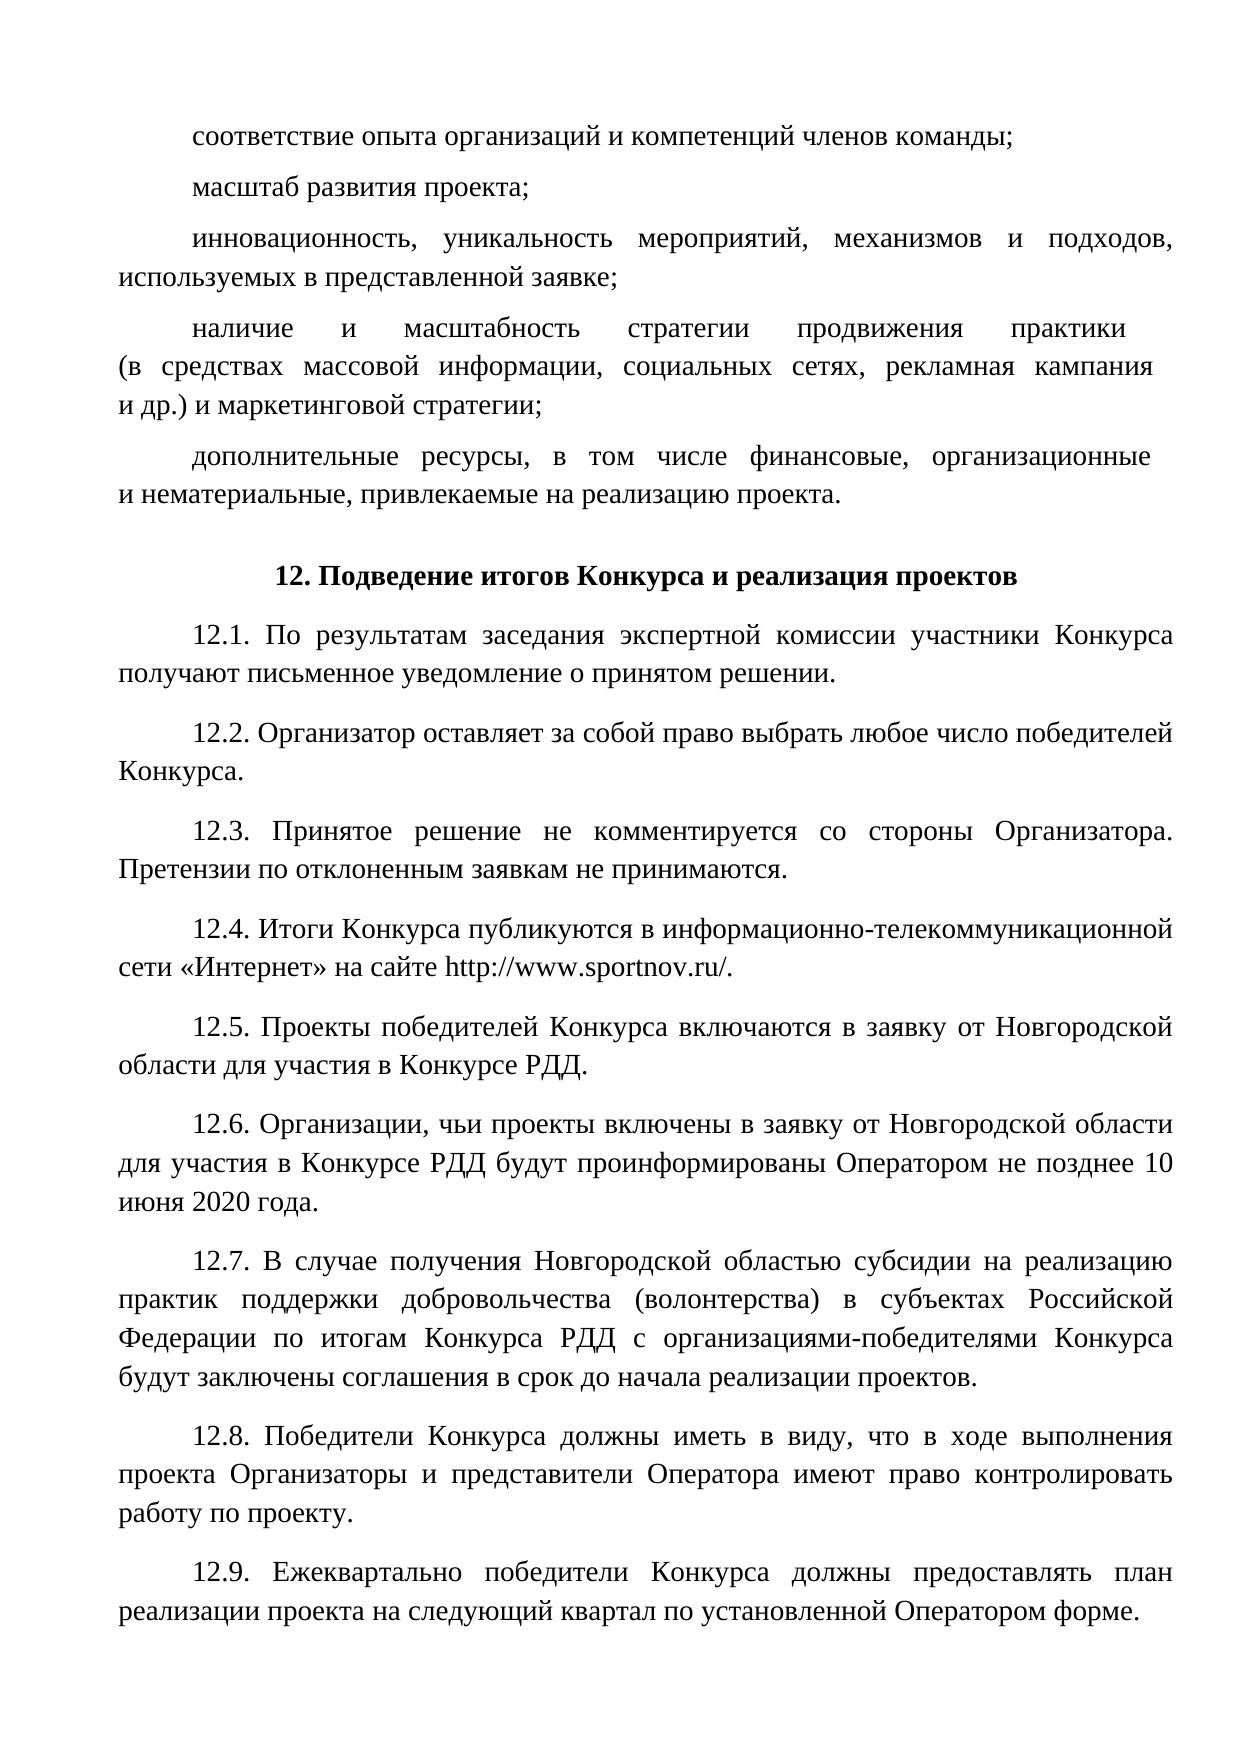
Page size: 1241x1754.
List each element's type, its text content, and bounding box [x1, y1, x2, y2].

text 12.4. Итоги Конкурса публикуются в информационно-телекоммуникационной сети «Интернет» на сайте http://www.sportnov.ru/. [118, 911, 1174, 983]
text масштаб развития проекта; [118, 169, 1174, 203]
text 12.3. Принятое решение не комментируется со стороны Организатора. Претензии по отклоненным заявкам не принимаются. [118, 813, 1174, 885]
text 12.5. Проекты победителей Конкурса включаются в заявку от Новгородской области для участия в Конкурсе РДД. [118, 1009, 1174, 1081]
text 12.1. По результатам заседания экспертной комиссии участники Конкурса получают письменное уведомление о принятом решении. [118, 617, 1174, 689]
text инновационность, уникальность мероприятий, механизмов и подходов, используемых в представленной заявке; [118, 220, 1174, 292]
text соответствие опыта организаций и компетенций членов команды; [118, 118, 1174, 152]
text 12.7. В случае получения Новгородской областью субсидии на реализацию практик поддержки добровольчества (волонтерства) в субъектах Российской Федерации по итогам Конкурса РДД с организациями-победителями Конкурса будут заключены соглашения в срок до начала реализации проектов. [118, 1243, 1174, 1392]
text наличие и масштабность стратегии продвижения практики (в средствах массовой информации, социальных сетях, рекламная кампания и др.) и маркетинговой стратегии; [118, 310, 1174, 420]
text 12.2. Организатор оставляет за собой право выбрать любое число победителей Конкурса. [118, 715, 1174, 787]
text 12.9. Ежеквартально победители Конкурса должны предоставлять план реализации проекта на следующий квартал по установленной Оператором форме. [118, 1554, 1174, 1627]
text 12. Подведение итогов Конкурса и реализация проектов [118, 558, 1174, 591]
text 12.6. Организации, чьи проекты включены в заявку от Новгородской области для участия в Конкурсе РДД будут проинформированы Оператором не позднее 10 июня 2020 года. [118, 1107, 1174, 1217]
text 12.8. Победители Конкурса должны иметь в виду, что в ходе выполнения проекта Организаторы и представители Оператора имеют право контролировать работу по проекту. [118, 1418, 1174, 1529]
text дополнительные ресурсы, в том числе финансовые, организационные и нематериальные, привлекаемые на реализацию проекта. [118, 438, 1174, 510]
